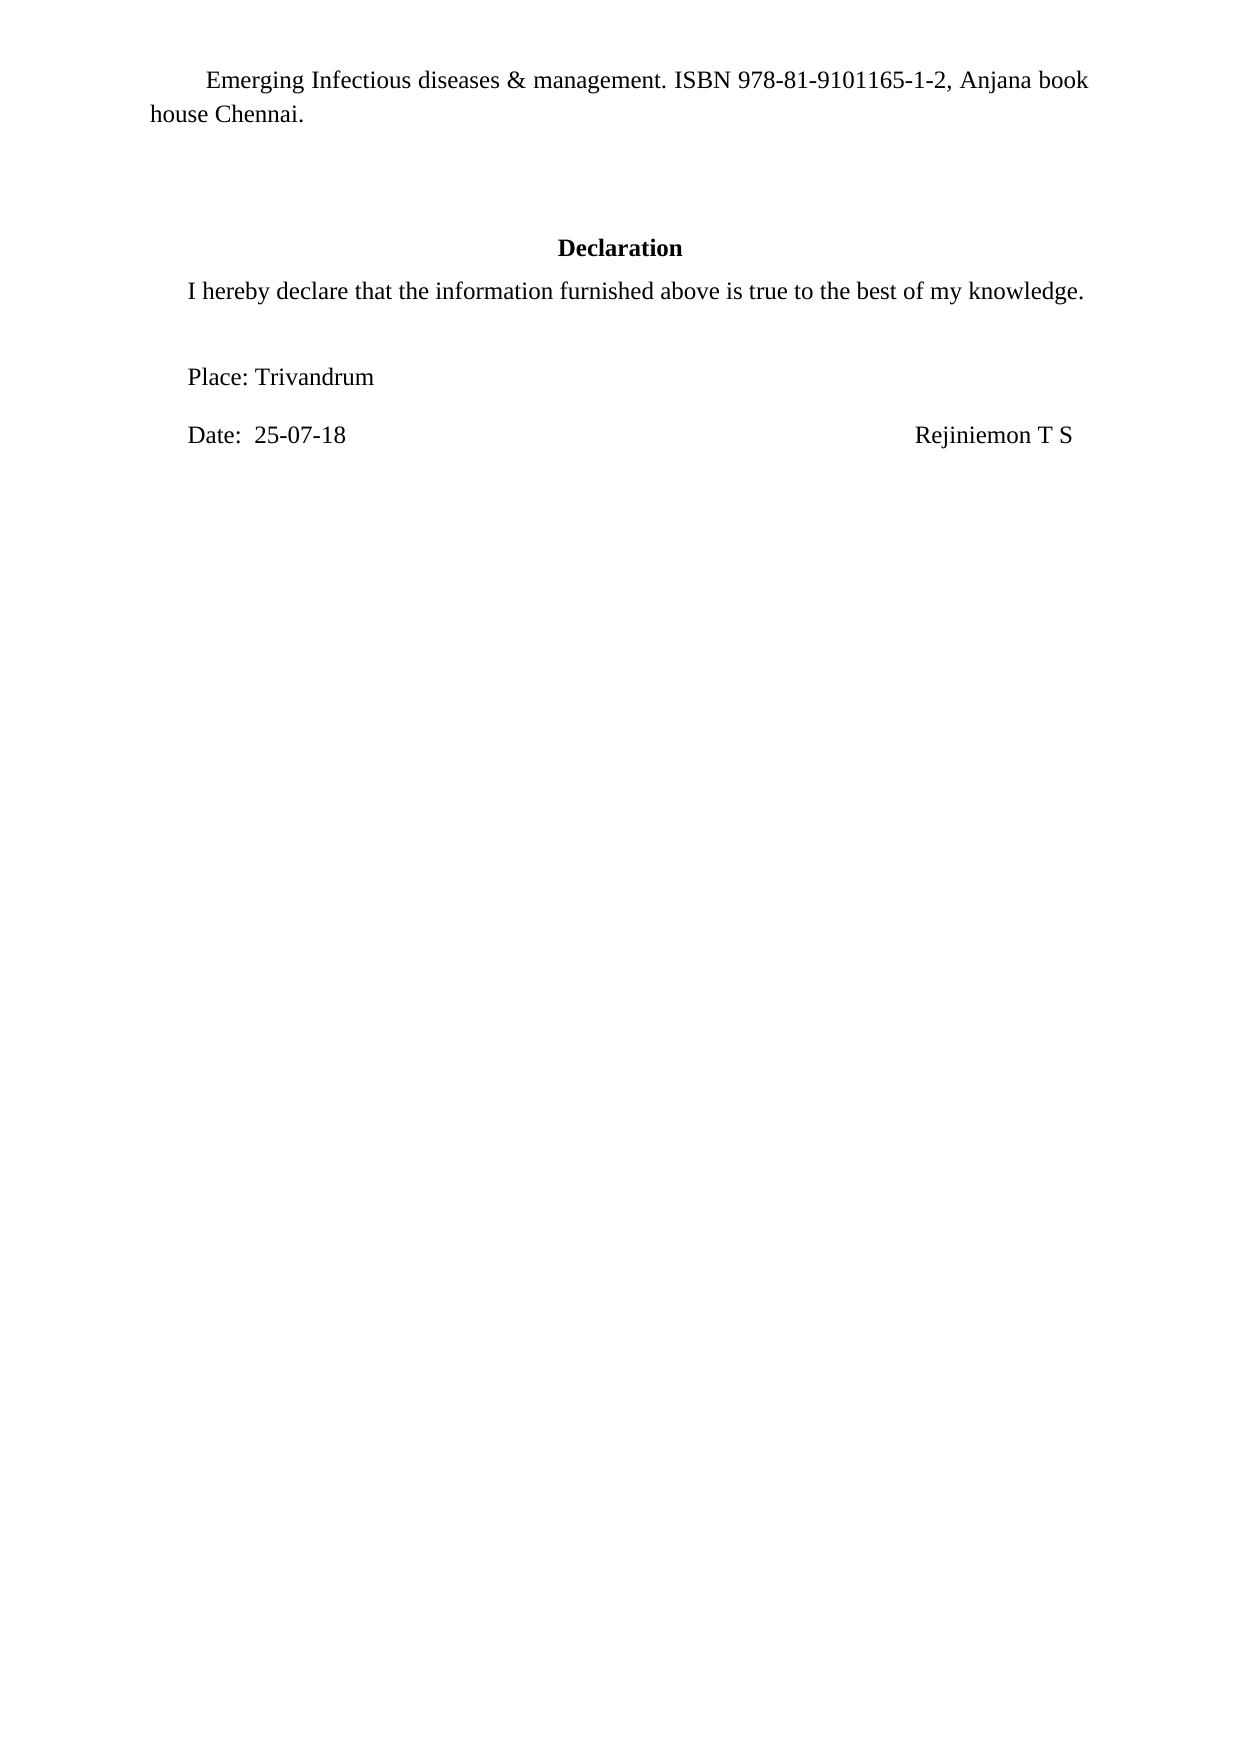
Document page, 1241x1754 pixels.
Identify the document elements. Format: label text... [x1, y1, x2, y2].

text Emerging Infectious diseases & management. ISBN 978-81-9101165-1-2, Anjana book house Chennai. [150, 66, 1090, 127]
text Declaration [150, 233, 1090, 262]
text Place: Trivandrum [187, 362, 1090, 391]
text I hereby declare that the information furnished above is true to the best of my knowledge. [187, 276, 1090, 305]
text Date: 25-07-18 Rejiniemon T S [187, 420, 1090, 448]
